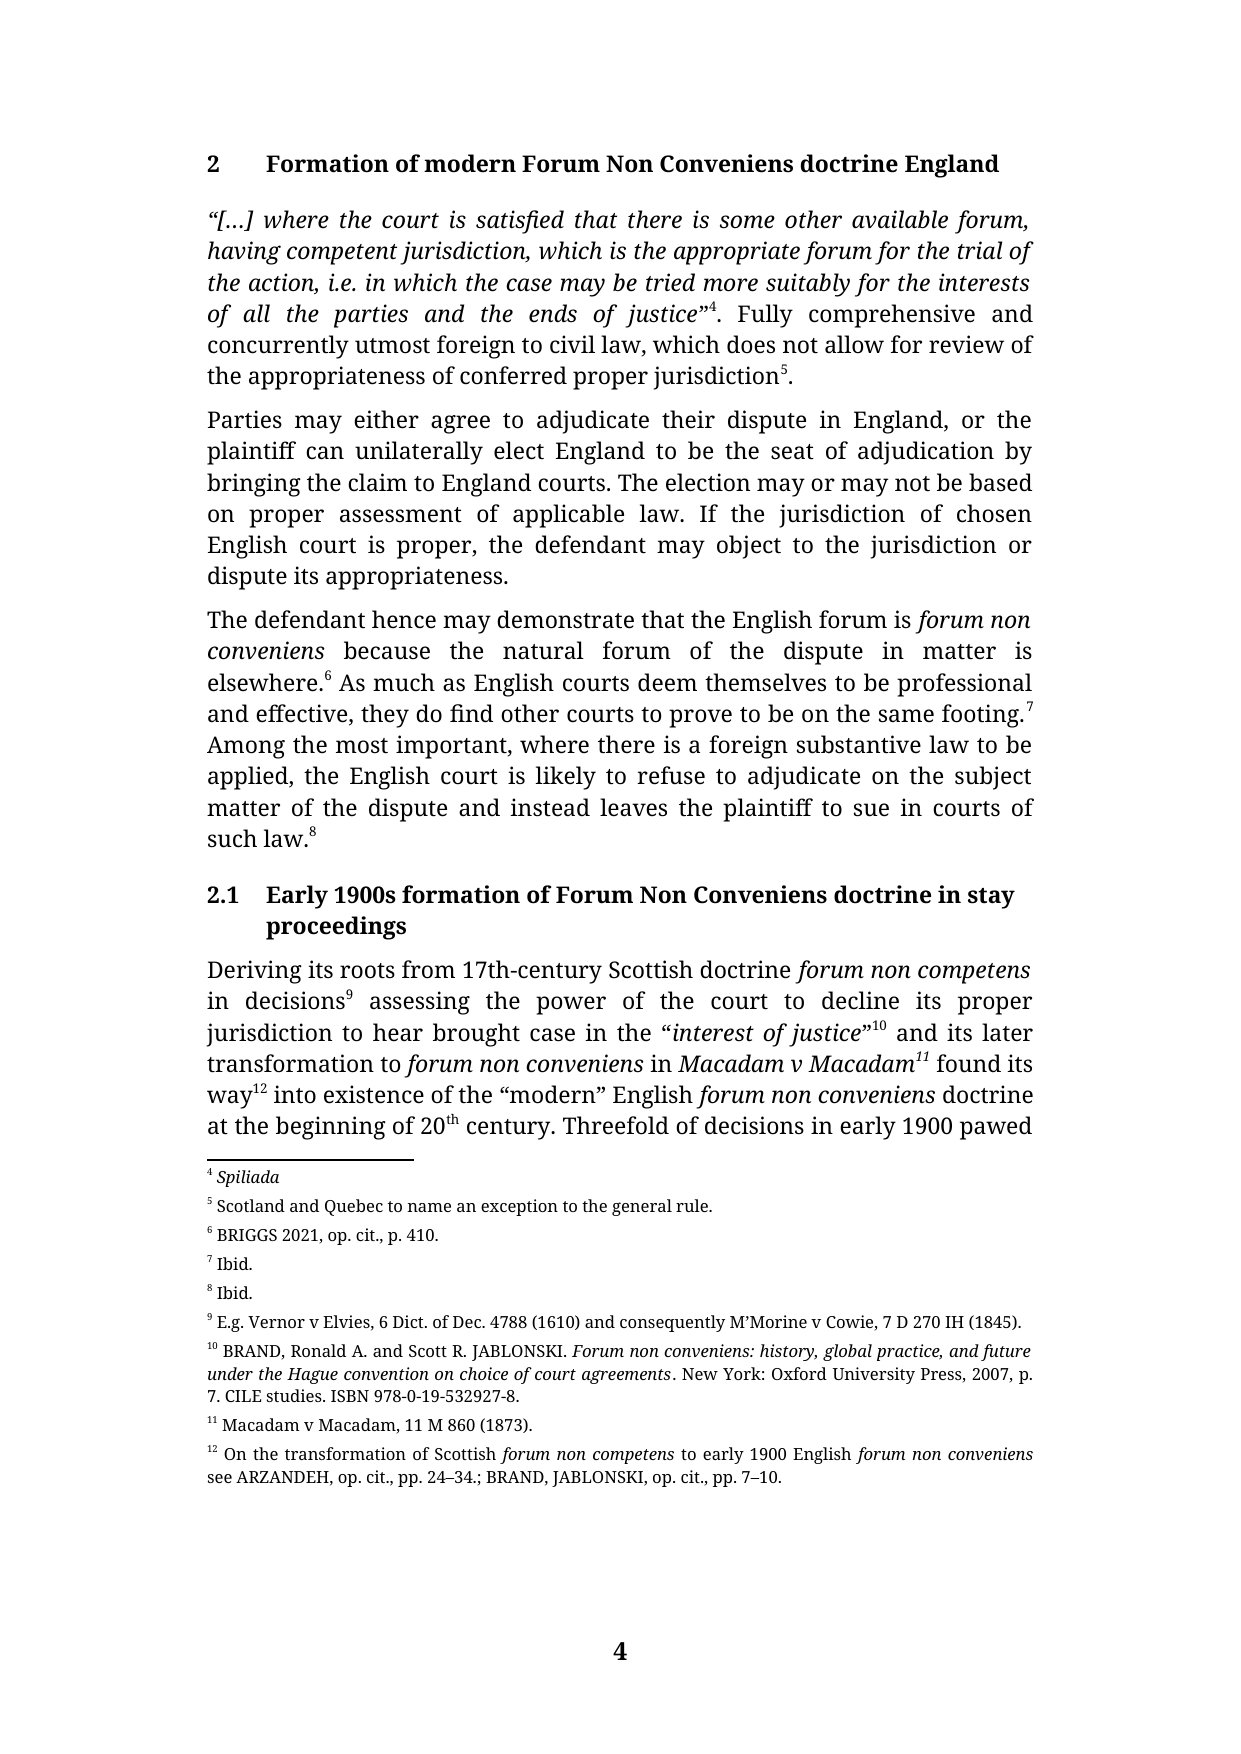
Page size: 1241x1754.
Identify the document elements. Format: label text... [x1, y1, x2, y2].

subtitle Early 1900s formation of Forum Non Conveniens doctrine in stay proceedings [207, 879, 1033, 941]
text Deriving its roots from 17th-century Scottish doctrine forum non competens in decisions assessing the power of the court to decline its proper jurisdiction to hear brought case in the “interest of justice” and its later transformation to forum non conveniens in Macadam v Macadam found its way into existence of the “modern” English forum non conveniens doctrine at the beginning of 20th century. Threefold of decisions in early 1900 pawed the way to discretionary refusal to exercise otherwise sound jurisdiction in cases not involving lis alibi pendens as an as-of-right cases – Logan v Bank of Scotland, Egbert v Short, and In re Norton’s Settlement. [207, 954, 1033, 1141]
subtitle Formation of modern Forum Non Conveniens doctrine England [207, 148, 1033, 179]
text Parties may either agree to adjudicate their dispute in England, or the plaintiff can unilaterally elect England to be the seat of adjudication by bringing the claim to England courts. The election may or may not be based on proper assessment of applicable law. If the jurisdiction of chosen English court is proper, the defendant may object to the jurisdiction or dispute its appropriateness. [207, 404, 1033, 591]
text The defendant hence may demonstrate that the English forum is forum non conveniens because the natural forum of the dispute in matter is elsewhere. As much as English courts deem themselves to be professional and effective, they do find other courts to prove to be on the same footing. Among the most important, where there is a foreign substantive law to be applied, the English court is likely to refuse to adjudicate on the subject matter of the dispute and instead leaves the plaintiff to sue in courts of such law. [207, 604, 1033, 854]
text “[…] where the court is satisfied that there is some other available forum, having competent jurisdiction, which is the appropriate forum for the trial of the action, i.e. in which the case may be tried more suitably for the interests of all the parties and the ends of justice”. Fully comprehensive and concurrently utmost foreign to civil law, which does not allow for review of the appropriateness of conferred proper jurisdiction. [207, 204, 1033, 391]
